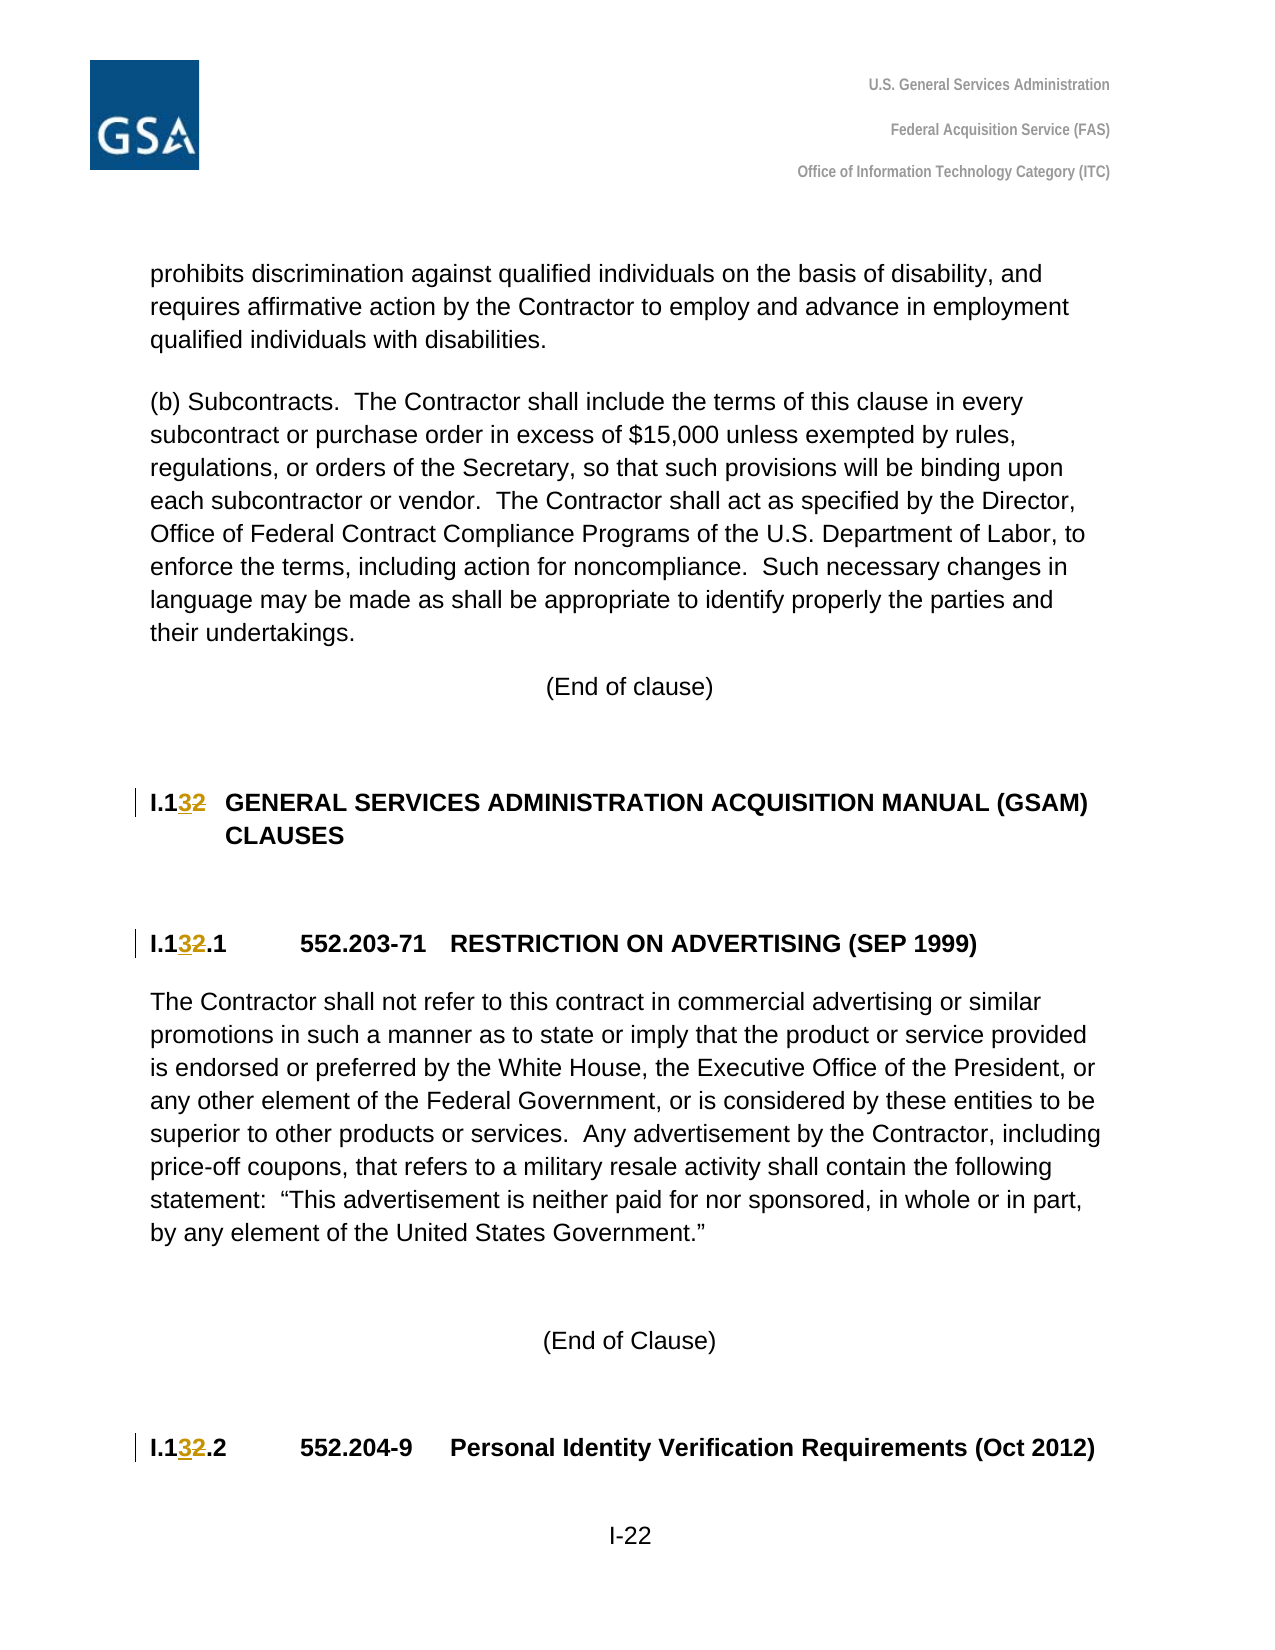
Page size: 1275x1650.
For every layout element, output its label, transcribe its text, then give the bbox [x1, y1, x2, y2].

picture [90, 60, 200, 170]
text The Contractor shall not refer to this contract in commercial advertising or similar promotions in such a manner as to state or imply that the product or service provided is endorsed or preferred by the White House, the Executive Office of the President, or any other element of the Federal Government, or is considered by these entities to be superior to other products or services. Any advertisement by the Contractor, including price-off coupons, that refers to a military resale activity shall contain the following statement: “This advertisement is neither paid for nor sponsored, in whole or in part, by any element of the United States Government.” [150, 987, 1109, 1247]
list I.1.2 552.204-9 Personal Identity Verification Requirements (Oct 2012) [150, 1433, 1109, 1462]
list I.1.1 552.203-71 RESTRICTION ON ADVERTISING (SEP 1999) [150, 929, 1109, 957]
list (End of Clause) [150, 1326, 1109, 1354]
text (End of clause) [150, 672, 1109, 701]
text (b) Subcontracts. The Contractor shall include the terms of this clause in every subcontract or purchase order in excess of $15,000 unless exempted by rules, regulations, or orders of the Secretary, so that such provisions will be binding upon each subcontractor or vendor. The Contractor shall act as specified by the Director, Office of Federal Contract Compliance Programs of the U.S. Department of Labor, to enforce the terms, including action for noncompliance. Such necessary changes in language may be made as shall be appropriate to identify properly the parties and their undertakings. [150, 387, 1109, 647]
list I.1 GENERAL SERVICES ADMINISTRATION ACQUISITION MANUAL (GSAM) CLAUSES [150, 788, 1109, 850]
